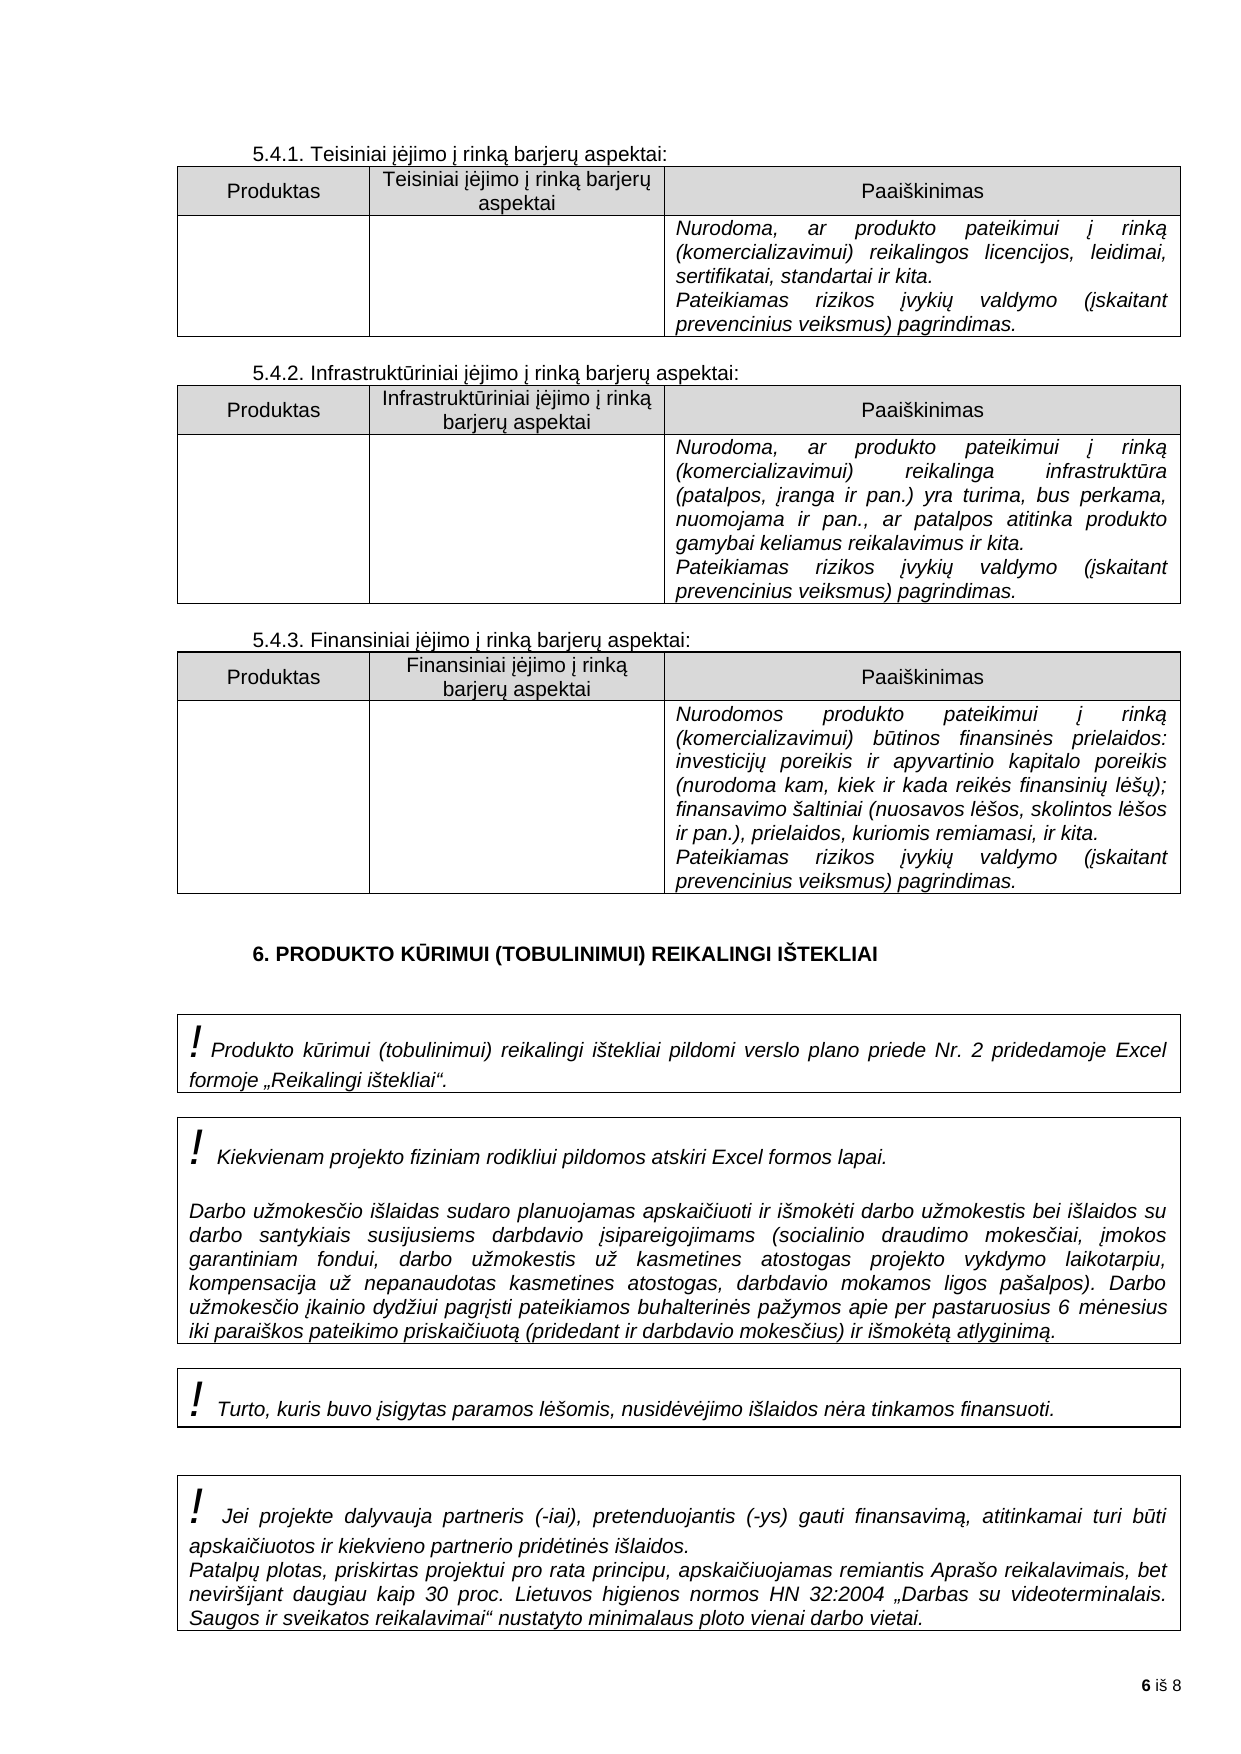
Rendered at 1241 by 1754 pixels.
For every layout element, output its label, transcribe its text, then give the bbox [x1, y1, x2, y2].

table_header ! Kiekvienam projekto fiziniam rodikliui pildomos atskiri Excel formos lapai. Darbo užmokesčio išlaidas sudaro planuojamas apskaičiuoti ir išmokėti darbo užmokestis bei išlaidos su darbo santykiais susijusiems darbdavio įsipareigojimams (socialinio draudimo mokesčiai, įmokos garantiniam fondui, darbo užmokestis už kasmetines atostogas projekto vykdymo laikotarpiu, kompensacija už nepanaudotas kasmetines atostogas, darbdavio mokamos ligos pašalpos). Darbo užmokesčio įkainio dydžiui pagrįsti pateikiamos buhalterinės pažymos apie per pastaruosius 6 mėnesius iki paraiškos pateikimo priskaičiuotą (pridedant ir darbdavio mokesčius) ir išmokėtą atlyginimą. [178, 1118, 1180, 1343]
table_cell [370, 216, 664, 336]
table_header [178, 1476, 1180, 1630]
table_cell [178, 701, 369, 893]
table_header Paaiškinimas [665, 653, 1180, 700]
table_header Paaiškinimas [665, 167, 1180, 215]
table_cell [370, 701, 664, 893]
text 5.4.2. Infrastruktūriniai įėjimo į rinką barjerų aspektai: [177, 361, 1181, 385]
table_header Finansiniai įėjimo į rinką barjerų aspektai [370, 653, 664, 700]
table_cell [370, 435, 664, 602]
table_header Produktas [178, 653, 369, 700]
text 5.4.1. Teisiniai įėjimo į rinką barjerų aspektai: [177, 142, 1181, 166]
text 6. PRODUKTO KŪRIMUI (TOBULINIMUI) REIKALINGI IŠTEKLIAI [177, 942, 1181, 966]
table_header ! Turto, kuris buvo įsigytas paramos lėšomis, nusidėvėjimo išlaidos nėra tinkamos finansuoti. [178, 1369, 1180, 1426]
table_cell Nurodoma, ar produkto pateikimui į rinką (komercializavimui) reikalinga infrastruktūra (patalpos, įranga ir pan.) yra turima, bus perkama, nuomojama ir pan., ar patalpos atitinka produkto gamybai keliamus reikalavimus ir kita. Pateikiamas rizikos įvykių valdymo (įskaitant prevencinius veiksmus) pagrindimas. [665, 435, 1180, 602]
table_cell Nurodomos produkto pateikimui į rinką (komercializavimui) būtinos finansinės prielaidos: investicijų poreikis ir apyvartinio kapitalo poreikis (nurodoma kam, kiek ir kada reikės finansinių lėšų); finansavimo šaltiniai (nuosavos lėšos, skolintos lėšos ir pan.), prielaidos, kuriomis remiamasi, ir kita. Pateikiamas rizikos įvykių valdymo (įskaitant prevencinius veiksmus) pagrindimas. [665, 701, 1180, 893]
table_cell [178, 435, 369, 602]
table_header Infrastruktūriniai įėjimo į rinką barjerų aspektai [370, 386, 664, 434]
table_header Produktas [178, 167, 369, 215]
text 5.4.3. Finansiniai įėjimo į rinką barjerų aspektai: [177, 627, 1181, 651]
table_cell Nurodoma, ar produkto pateikimui į rinką (komercializavimui) reikalingos licencijos, leidimai, sertifikatai, standartai ir kita. Pateikiamas rizikos įvykių valdymo (įskaitant prevencinius veiksmus) pagrindimas. [665, 216, 1180, 336]
table_header ! Produkto kūrimui (tobulinimui) reikalingi ištekliai pildomi verslo plano priede Nr. 2 pridedamoje Excel formoje „Reikalingi ištekliai“. [178, 1015, 1180, 1092]
table_header Produktas [178, 386, 369, 434]
table_header Teisiniai įėjimo į rinką barjerų aspektai [370, 167, 664, 215]
table_header Paaiškinimas [665, 386, 1180, 434]
table_cell [178, 216, 369, 336]
